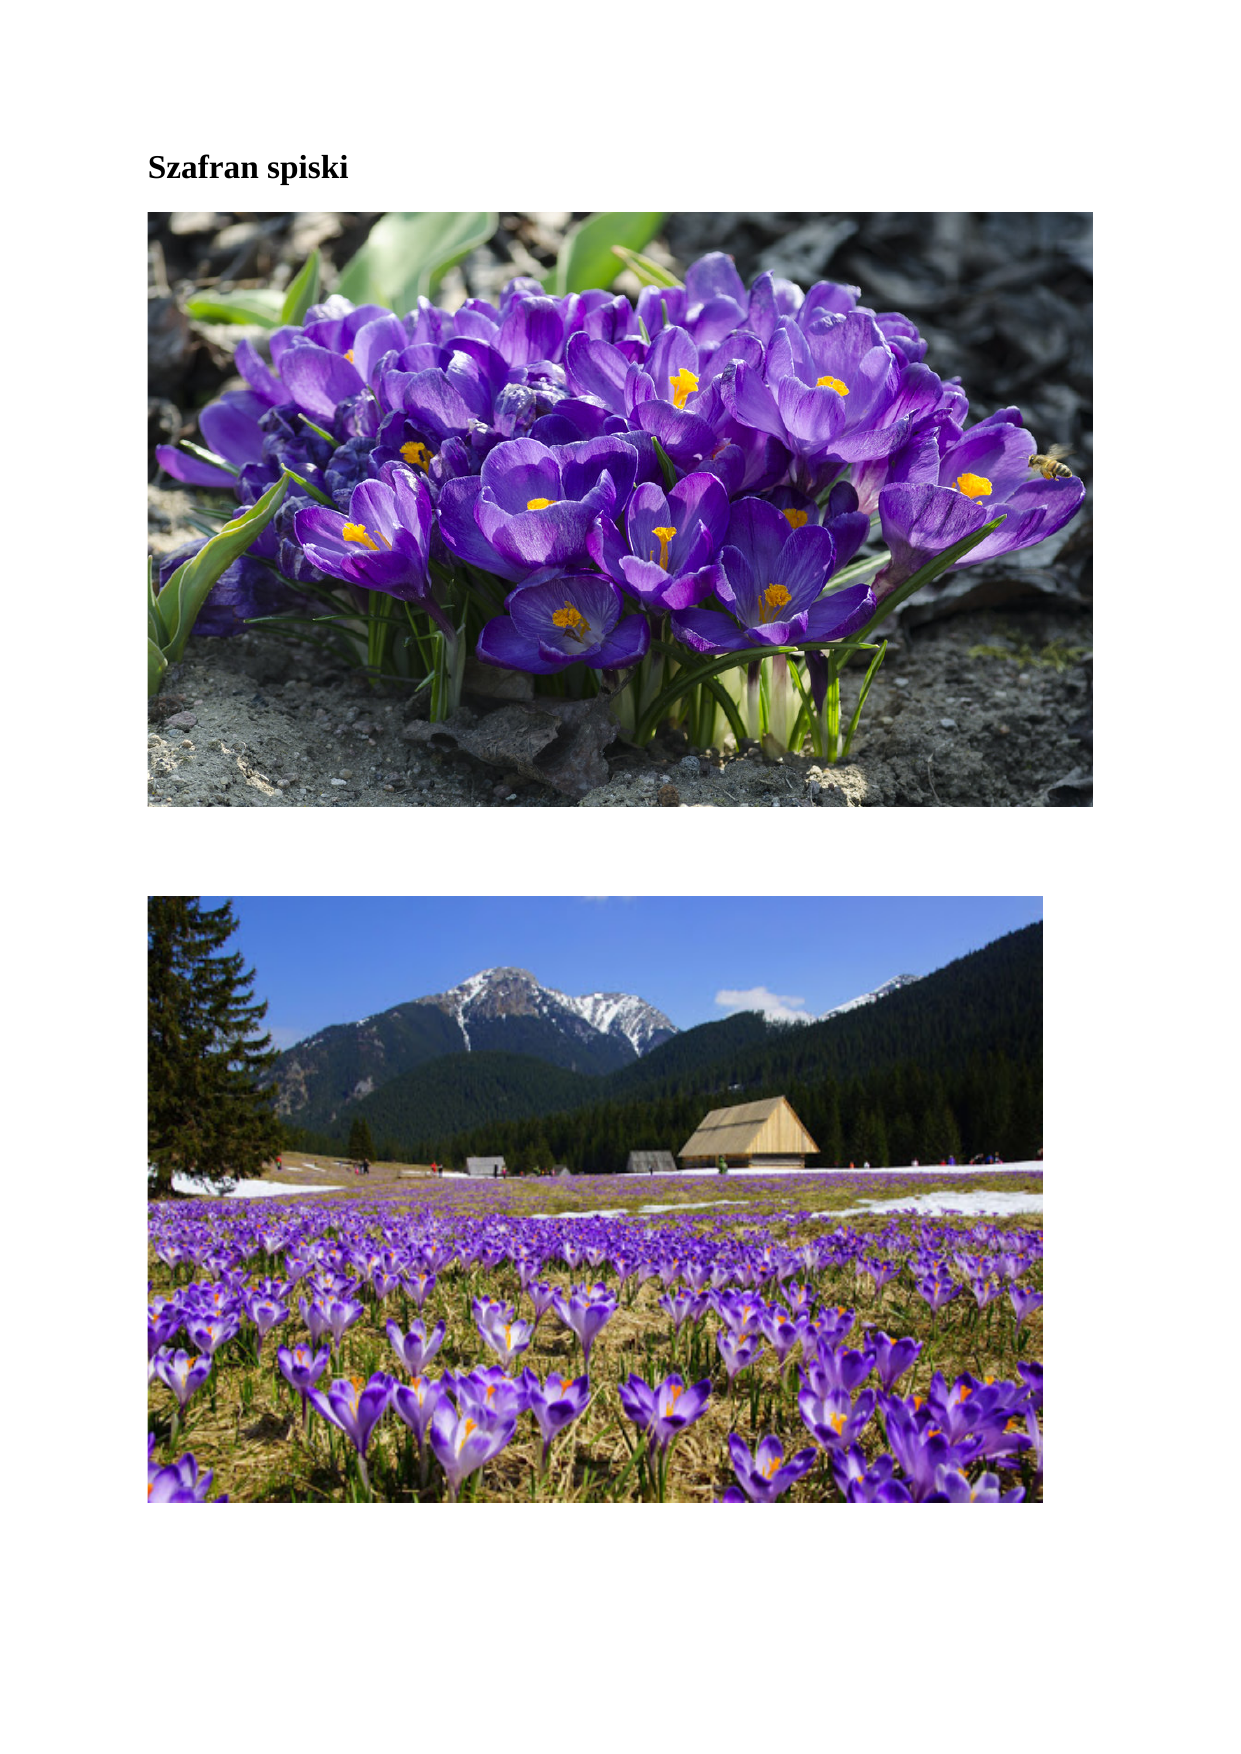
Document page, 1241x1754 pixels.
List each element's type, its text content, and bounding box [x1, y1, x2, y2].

text Szafran spiski [148, 148, 1093, 186]
picture [147, 896, 1043, 1503]
picture [147, 212, 1093, 807]
